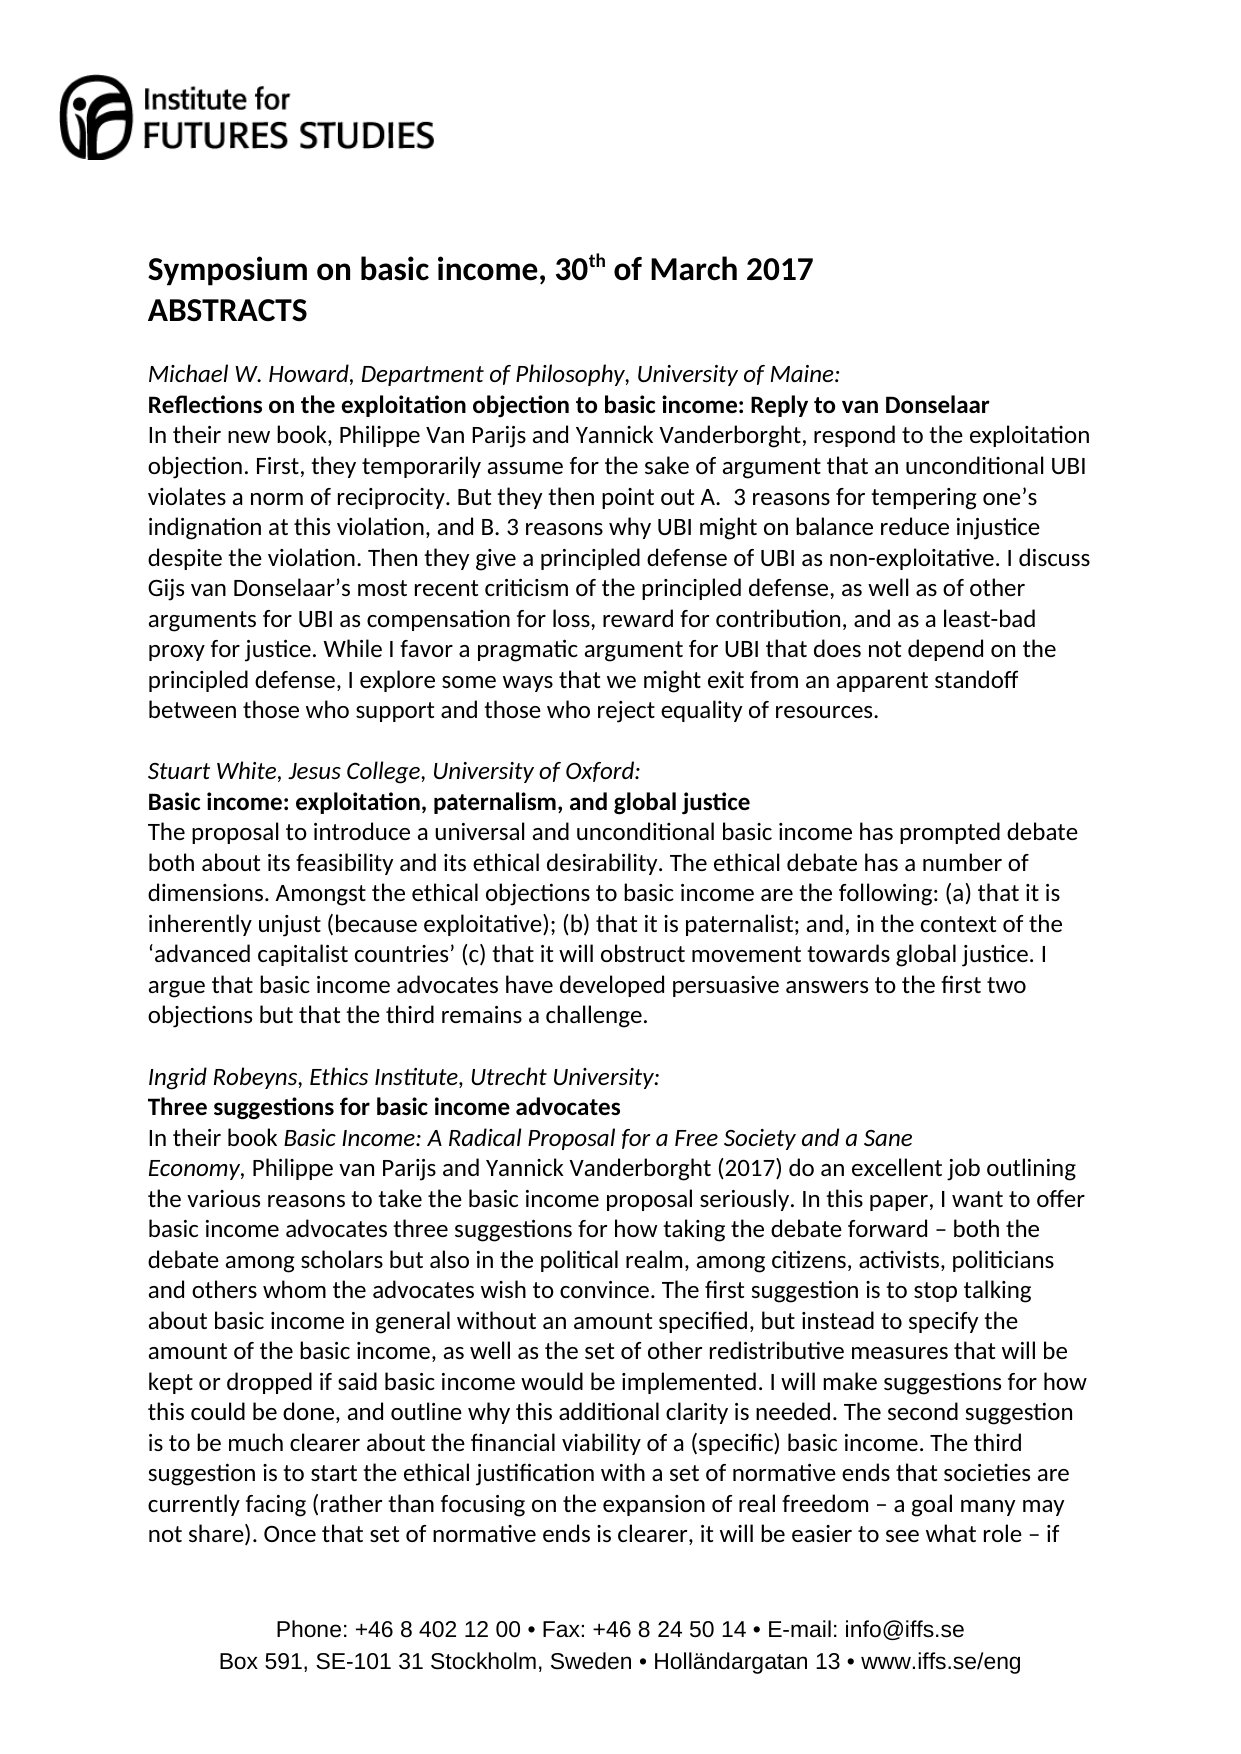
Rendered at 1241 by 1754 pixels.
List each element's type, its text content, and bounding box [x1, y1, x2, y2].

text Ingrid Robeyns, Ethics Institute, Utrecht University: [148, 1061, 1092, 1091]
text The proposal to introduce a universal and unconditional basic income has prompted debate both about its feasibility and its ethical desirability. The ethical debate has a number of dimensions. Amongst the ethical objections to basic income are the following: (a) that it is inherently unjust (because exploitative); (b) that it is paternalist; and, in the context of the ‘advanced capitalist countries’ (c) that it will obstruct movement towards global justice. I argue that basic income advocates have developed persuasive answers to the first two objections but that the third remains a challenge. [148, 816, 1092, 1030]
text Stuart White, Jesus College, University of Oxford: [148, 755, 1092, 786]
text Michael W. Howard, Department of Philosophy, University of Maine: [148, 359, 1092, 389]
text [148, 1122, 1092, 1549]
picture [59, 73, 436, 160]
text Three suggestions for basic income advocates [148, 1091, 1092, 1122]
text Reflections on the exploitation objection to basic income: Reply to van Donselaar [148, 389, 1092, 420]
text In their new book, Philippe Van Parijs and Yannick Vanderborght, respond to the exploitation objection. First, they temporarily assume for the sake of argument that an unconditional UBI violates a norm of reciprocity. But they then point out A. 3 reasons for tempering one’s indignation at this violation, and B. 3 reasons why UBI might on balance reduce injustice despite the violation. Then they give a principled defense of UBI as non-exploitative. I discuss Gijs van Donselaar’s most recent criticism of the principled defense, as well as of other arguments for UBI as compensation for loss, reward for contribution, and as a least-bad proxy for justice. While I favor a pragmatic argument for UBI that does not depend on the principled defense, I explore some ways that we might exit from an apparent standoff between those who support and those who reject equality of resources. [148, 420, 1092, 725]
text Basic income: exploitation, paternalism, and global justice [148, 786, 1092, 816]
text Symposium on basic income, 30th of March 2017 ABSTRACTS [148, 248, 1092, 359]
